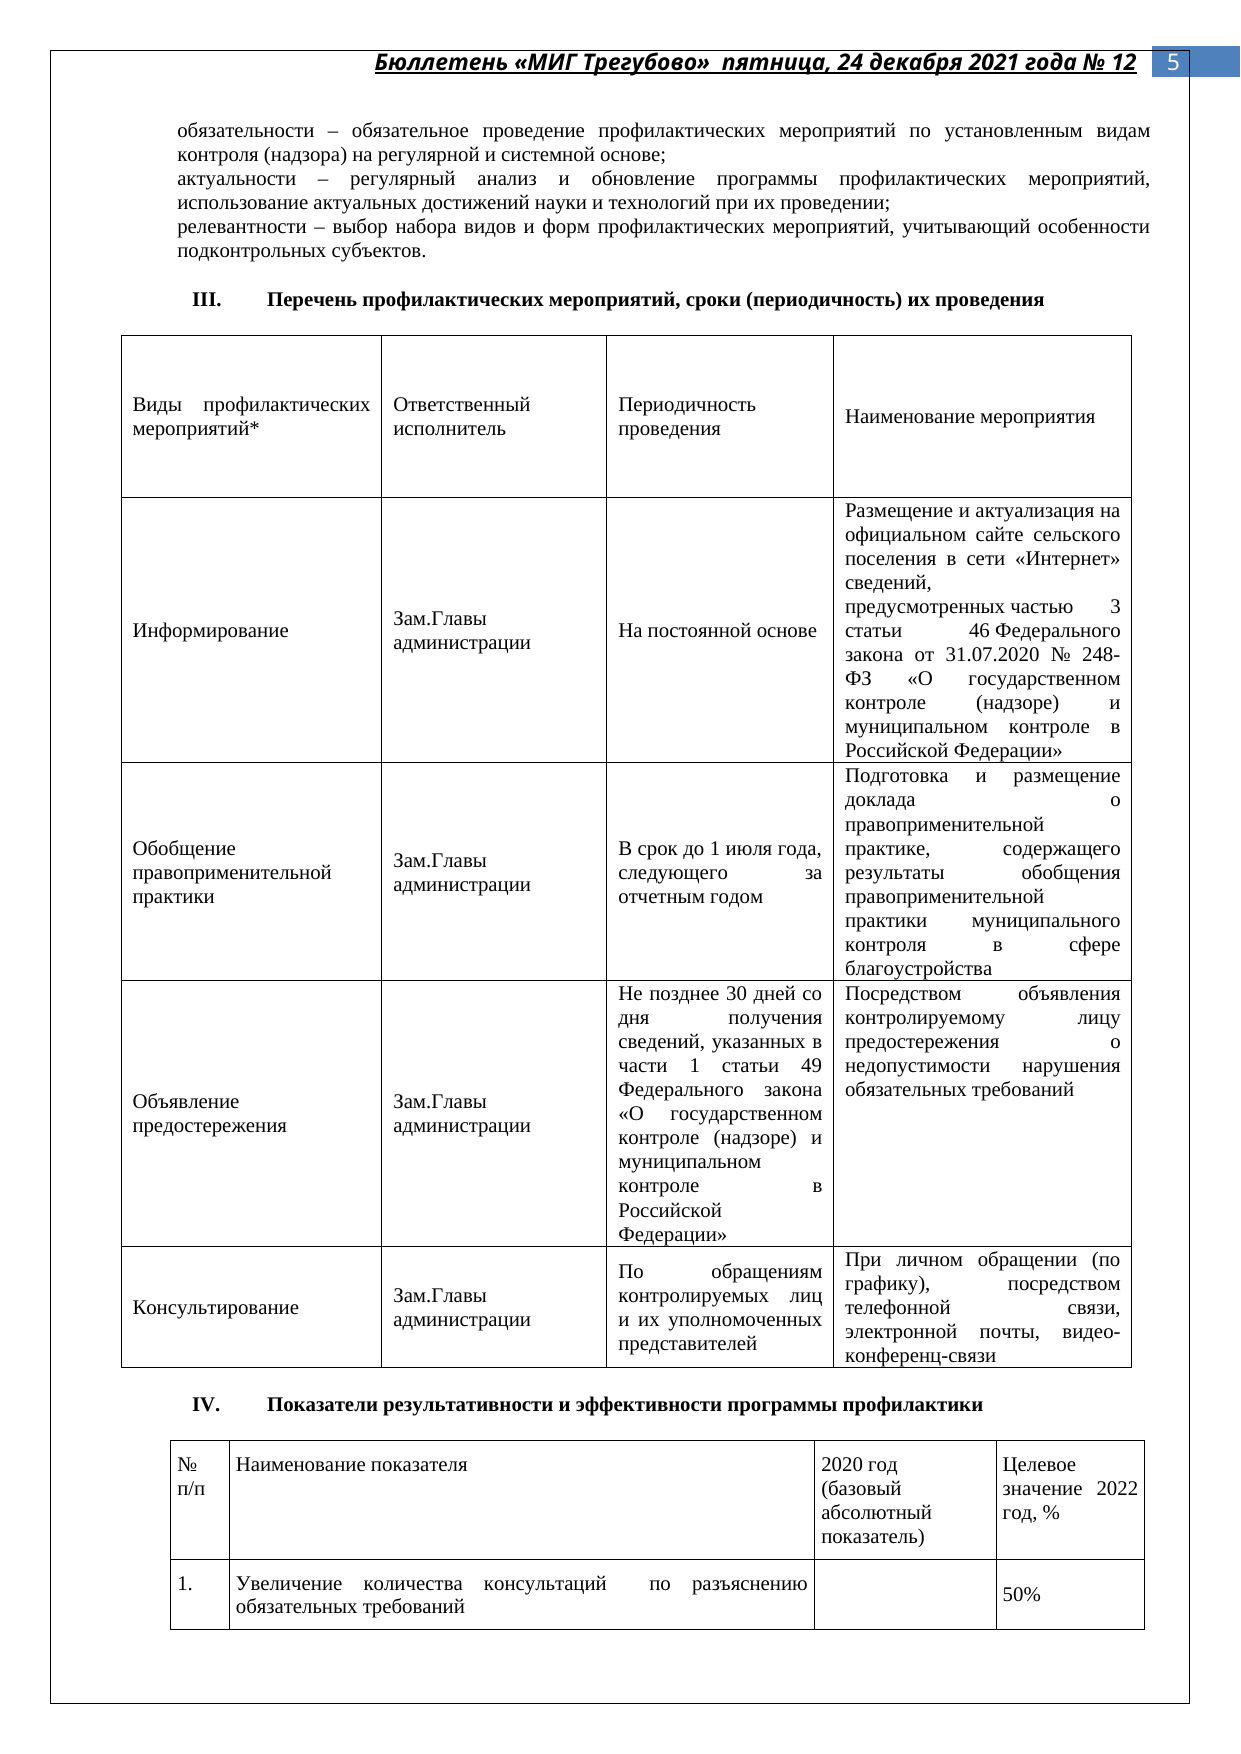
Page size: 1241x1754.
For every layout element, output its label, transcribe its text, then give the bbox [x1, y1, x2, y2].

table_cell Зам.Главы администрации [382, 498, 606, 762]
table_cell Обобщение правоприменительной практики [122, 763, 381, 980]
list Показатели результативности и эффективности программы профилактики [192, 1392, 1152, 1416]
table_header 2020 год (базовый абсолютный показатель) [815, 1441, 996, 1559]
table_cell При личном обращении (по графику), посредством телефонной связи, электронной почты, видео-конференц-связи [834, 1247, 1131, 1367]
table_cell Объявление предостережения [122, 981, 381, 1246]
table_header Целевое значение 2022 год, % [997, 1441, 1144, 1559]
table_header Ответственный исполнитель [382, 336, 606, 497]
table_cell Посредством объявления контролируемому лицу предостережения о недопустимости нарушения обязательных требований [834, 981, 1131, 1246]
table_cell Зам.Главы администрации [382, 1247, 606, 1367]
table_cell Зам.Главы администрации [382, 981, 606, 1246]
table_header № п/п [171, 1441, 229, 1559]
table_header Наименование мероприятия [834, 336, 1131, 497]
table_cell 50% [997, 1560, 1144, 1629]
table_cell Увеличение количества консультаций по разъяснению обязательных требований [230, 1560, 814, 1629]
table_cell Размещение и актуализация на официальном сайте сельского поселения в сети «Интернет» сведений, предусмотренных частью 3 статьи 46 Федерального закона от 31.07.2020 № 248-ФЗ «О государственном контроле (надзоре) и муниципальном контроле в Российской Федерации» [834, 498, 1131, 762]
table_cell 1. [171, 1560, 229, 1629]
text релевантности – выбор набора видов и форм профилактических мероприятий, учитывающий особенности подконтрольных субъектов. [177, 214, 1152, 262]
table_cell Не позднее 30 дней со дня получения сведений, указанных в части 1 статьи 49 Федерального закона «О государственном контроле (надзоре) и муниципальном контроле в Российской Федерации» [607, 981, 833, 1246]
table_cell Зам.Главы администрации [382, 763, 606, 980]
table_header Виды профилактических мероприятий* [122, 336, 381, 497]
table_cell По обращениям контролируемых лиц и их уполномоченных представителей [607, 1247, 833, 1367]
table_cell В срок до 1 июля года, следующего за отчетным годом [607, 763, 833, 980]
text актуальности – регулярный анализ и обновление программы профилактических мероприятий, использование актуальных достижений науки и технологий при их проведении; [177, 166, 1152, 214]
list Перечень профилактических мероприятий, сроки (периодичность) их проведения [192, 287, 1152, 311]
table_cell На постоянной основе [607, 498, 833, 762]
table_cell Консультирование [122, 1247, 381, 1367]
table_header Периодичность проведения [607, 336, 833, 497]
text обязательности – обязательное проведение профилактических мероприятий по установленным видам контроля (надзора) на регулярной и системной основе; [177, 118, 1152, 166]
table_cell Подготовка и размещение доклада о правоприменительной практике, содержащего результаты обобщения правоприменительной практики муниципального контроля в сфере благоустройства [834, 763, 1131, 980]
table_cell Информирование [122, 498, 381, 762]
table_cell [815, 1560, 996, 1629]
table_header Наименование показателя [230, 1441, 814, 1559]
